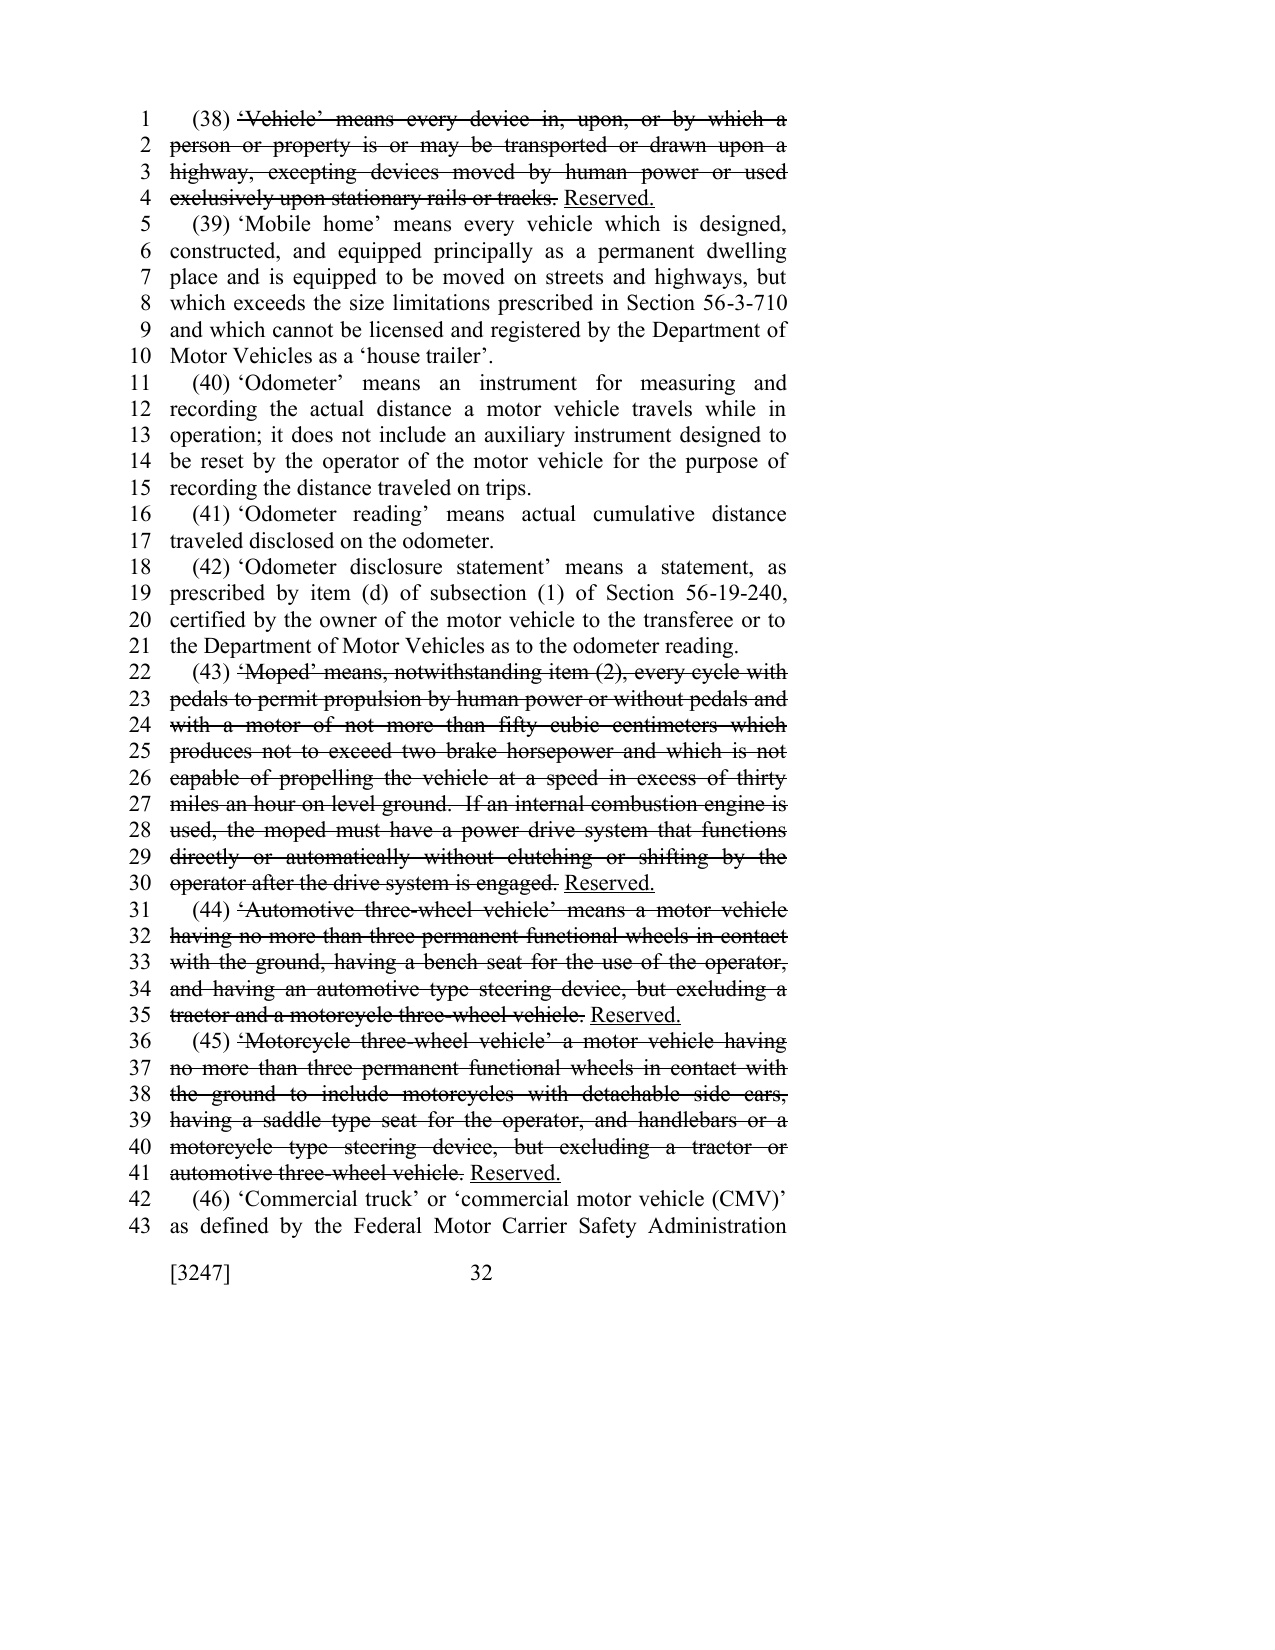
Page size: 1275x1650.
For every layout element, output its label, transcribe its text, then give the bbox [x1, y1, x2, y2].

text (44) ‘Automotive three-wheel vehicle’ means a motor vehicle having no more than three permanent functional wheels in contact with the ground, having a bench seat for the use of the operator, and having an automotive type steering device, but excluding a tractor and a motorcycle three-wheel vehicle. Reserved. [169, 990, 787, 1027]
text (39) ‘Mobile home’ means every vehicle which is designed, constructed, and equipped principally as a permanent dwelling place and is equipped to be moved on streets and highways, but which exceeds the size limitations prescribed in Section 56-3-710 and which cannot be licensed and registered by the Department of Motor Vehicles as a ‘house trailer’. [169, 210, 787, 368]
text (38) ‘Vehicle’ means every device in, upon, or by which a person or property is or may be transported or drawn upon a highway, excepting devices moved by human power or used exclusively upon stationary rails or tracks. Reserved. [169, 173, 787, 210]
text (38) ‘Vehicle’ means every device in, upon, or by which a person or property is or may be transported or drawn upon a highway, excepting devices moved by human power or used exclusively upon stationary rails or tracks. Reserved. [169, 147, 787, 172]
text (45) ‘Motorcycle three-wheel vehicle’ a motor vehicle having no more than three permanent functional wheels in contact with the ground to include motorcycles with detachable side cars, having a saddle type seat for the operator, and handlebars or a motorcycle type steering device, but excluding a tractor or automotive three-wheel vehicle. Reserved. [169, 1148, 787, 1186]
text (38) ‘Vehicle’ means every device in, upon, or by which a person or property is or may be transported or drawn upon a highway, excepting devices moved by human power or used exclusively upon stationary rails or tracks. Reserved. [169, 105, 787, 146]
text (40) ‘Odometer’ means an instrument for measuring and recording the actual distance a motor vehicle travels while in operation; it does not include an auxiliary instrument designed to be reset by the operator of the motor vehicle for the purpose of recording the distance traveled on trips. [169, 368, 787, 500]
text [169, 1186, 787, 1238]
text (45) ‘Motorcycle three-wheel vehicle’ a motor vehicle having no more than three permanent functional wheels in contact with the ground to include motorcycles with detachable side cars, having a saddle type seat for the operator, and handlebars or a motorcycle type steering device, but excluding a tractor or automotive three-wheel vehicle. Reserved. [169, 1027, 787, 1068]
text (41) ‘Odometer reading’ means actual cumulative distance traveled disclosed on the odometer. [169, 500, 787, 553]
text (44) ‘Automotive three-wheel vehicle’ means a motor vehicle having no more than three permanent functional wheels in contact with the ground, having a bench seat for the use of the operator, and having an automotive type steering device, but excluding a tractor and a motorcycle three-wheel vehicle. Reserved. [169, 896, 787, 936]
text (42) ‘Odometer disclosure statement’ means a statement, as prescribed by item (d) of subsection (1) of Section 56-19-240, certified by the owner of the motor vehicle to the transferee or to the Department of Motor Vehicles as to the odometer reading. [169, 553, 787, 658]
